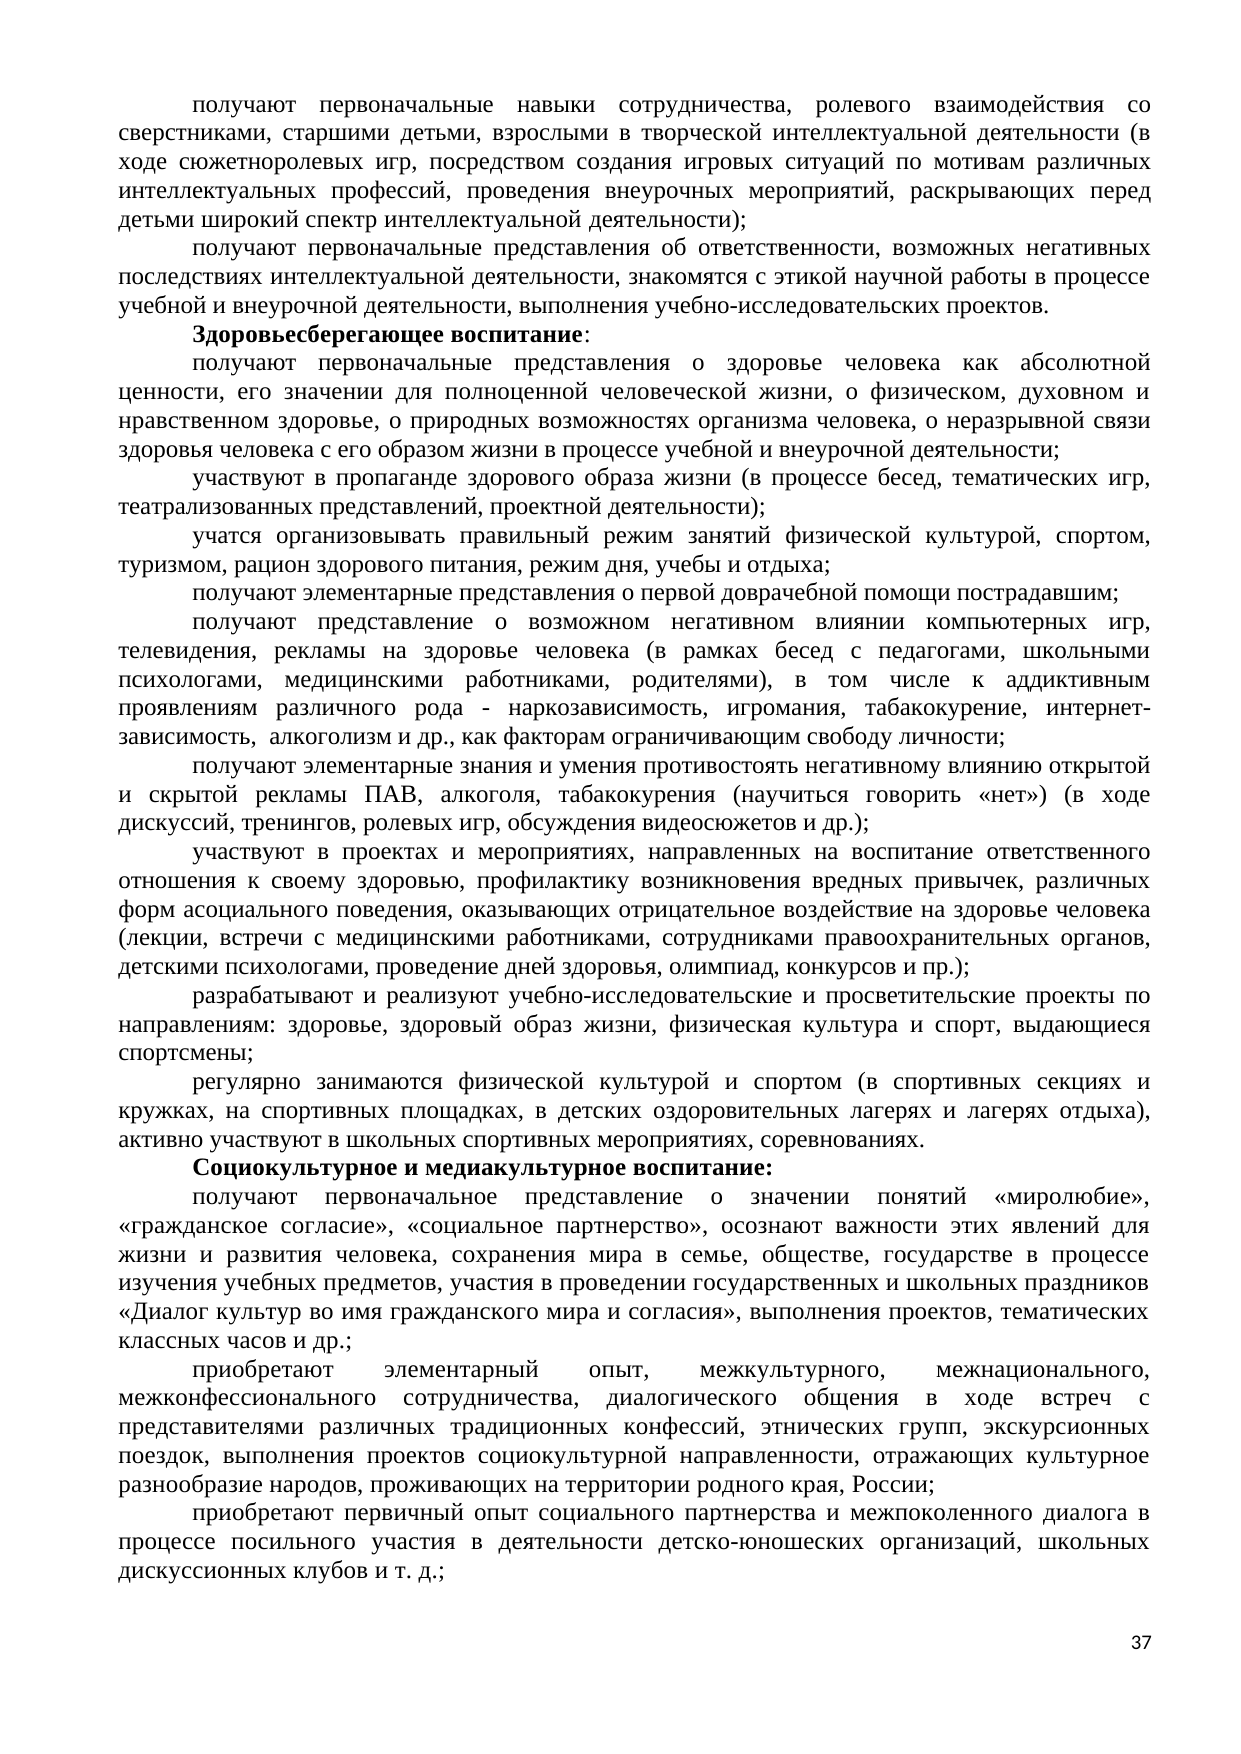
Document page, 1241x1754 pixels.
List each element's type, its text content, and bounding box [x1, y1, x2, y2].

text Здоровьесберегающее воспитание: [118, 319, 1152, 347]
text получают представление о возможном негативном влиянии компьютерных игр, телевидения, рекламы на здоровье человека (в рамках бесед с педагогами, школьными психологами, медицинскими работниками, родителями), в том числе к аддиктивным проявлениям различного рода - наркозависимость, игромания, табакокурение, интернет-зависимость, алкоголизм и др., как факторам ограничивающим свободу личности; [118, 606, 1152, 750]
text участвуют в пропаганде здорового образа жизни (в процессе бесед, тематических игр, театрализованных представлений, проектной деятельности); [118, 462, 1152, 520]
text участвуют в проектах и мероприятиях, направленных на воспитание ответственного отношения к своему здоровью, профилактику возникновения вредных привычек, различных форм асоциального поведения, оказывающих отрицательное воздействие на здоровье человека (лекции, встречи с медицинскими работниками, сотрудниками правоохранительных органов, детскими психологами, проведение дней здоровья, олимпиад, конкурсов и пр.); [118, 836, 1152, 980]
text получают первоначальные представления об ответственности, возможных негативных последствиях интеллектуальной деятельности, знакомятся с этикой научной работы в процессе учебной и внеурочной деятельности, выполнения учебно-исследовательских проектов. [118, 232, 1152, 319]
text приобретают первичный опыт социального партнерства и межпоколенного диалога в процессе посильного участия в деятельности детско-юношеских организаций, школьных дискуссионных клубов и т. д.; [118, 1497, 1152, 1584]
text разрабатывают и реализуют учебно-исследовательские и просветительские проекты по направлениям: здоровье, здоровый образ жизни, физическая культура и спорт, выдающиеся спортсмены; [118, 980, 1152, 1066]
text приобретают элементарный опыт, межкультурного, межнационального, межконфессионального сотрудничества, диалогического общения в ходе встреч с представителями различных традиционных конфессий, этнических групп, экскурсионных поездок, выполнения проектов социокультурной направленности, отражающих культурное разнообразие народов, проживающих на территории родного края, России; [118, 1354, 1152, 1497]
text регулярно занимаются физической культурой и спортом (в спортивных секциях и кружках, на спортивных площадках, в детских оздоровительных лагерях и лагерях отдыха), активно участвуют в школьных спортивных мероприятиях, соревнованиях. [118, 1066, 1152, 1152]
text Социокультурное и медиакультурное воспитание: [118, 1152, 1152, 1181]
text учатся организовывать правильный режим занятий физической культурой, спортом, туризмом, рацион здорового питания, режим дня, учебы и отдыха; [118, 520, 1152, 577]
text получают элементарные представления о первой доврачебной помощи пострадавшим; [118, 577, 1152, 606]
text получают первоначальные навыки сотрудничества, ролевого взаимодействия со сверстниками, старшими детьми, взрослыми в творческой интеллектуальной деятельности (в ходе сюжетно­ролевых игр, посредством создания игровых ситуаций по мотивам различных интеллектуальных профессий, проведения внеурочных мероприятий, раскрывающих перед детьми широкий спектр интеллектуальной деятельности); [118, 89, 1152, 232]
text получают элементарные знания и умения противостоять негативному влиянию открытой и скрытой рекламы ПАВ, алкоголя, табакокурения (научиться говорить «нет») (в ходе дискуссий, тренингов, ролевых игр, обсуждения видеосюжетов и др.); [118, 750, 1152, 836]
text получают первоначальное представление о значении понятий «миролюбие», «гражданское согласие», «социальное партнерство», осознают важности этих явлений для жизни и развития человека, сохранения мира в семье, обществе, государстве в процессе изучения учебных предметов, участия в проведении государственных и школьных праздников «Диалог культур во имя гражданского мира и согласия», выполнения проектов, тематических классных часов и др.; [118, 1181, 1152, 1354]
text получают первоначальные представления о здоровье человека как абсолютной ценности, его значении для полноценной человеческой жизни, о физическом, духовном и нравственном здоровье, о природных возможностях организма человека, о неразрывной связи здоровья человека с его образом жизни в процессе учебной и внеурочной деятельности; [118, 347, 1152, 462]
